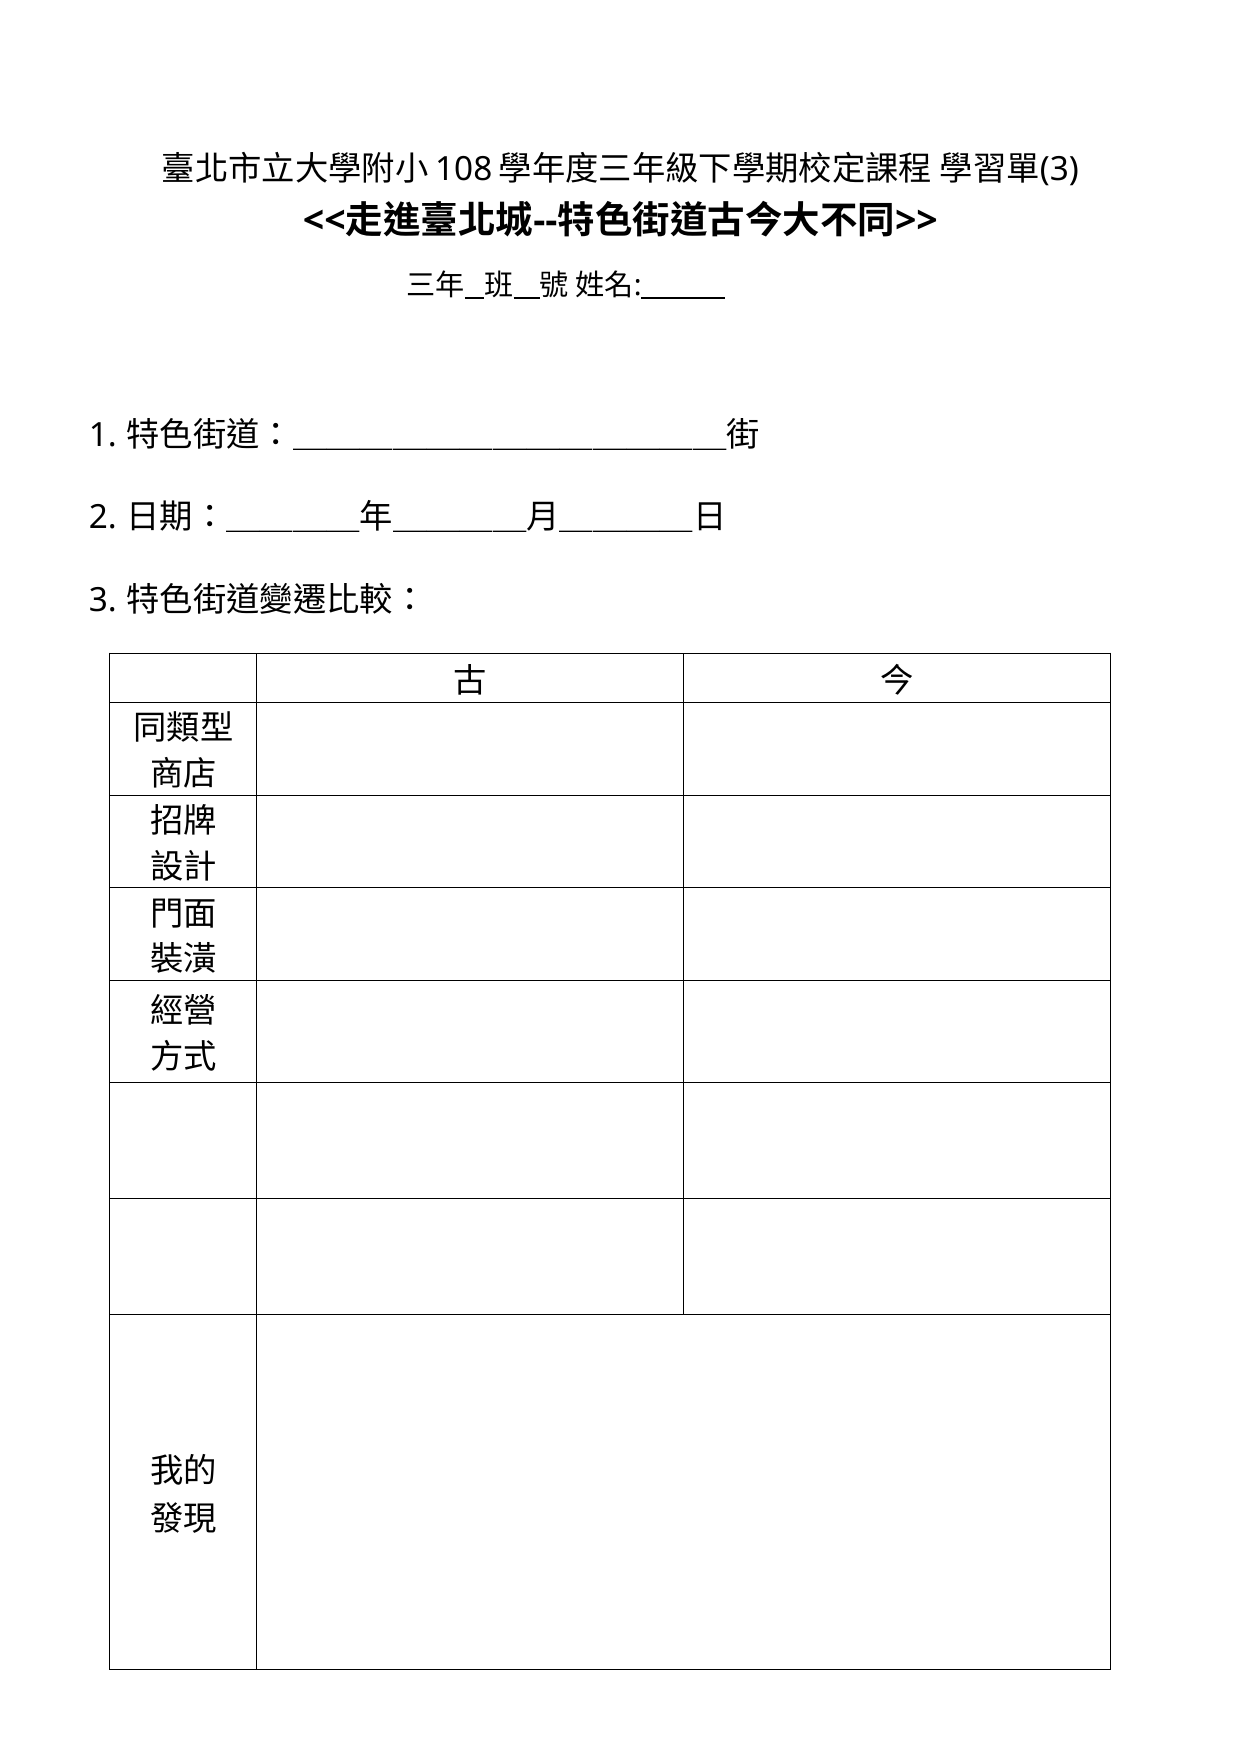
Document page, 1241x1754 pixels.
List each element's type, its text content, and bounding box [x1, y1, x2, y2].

table_cell 經營 方式 [110, 981, 256, 1082]
table_cell [684, 888, 1110, 980]
list 日期：＿＿＿＿年＿＿＿＿月＿＿＿＿日 [89, 477, 1152, 552]
table_cell [257, 888, 683, 980]
table_cell [257, 703, 683, 794]
list 特色街道變遷比較： [89, 559, 1152, 634]
table_cell [684, 981, 1110, 1082]
table_header [110, 654, 256, 702]
text 臺北市立大學附小108學年度三年級下學期校定課程 學習單(3) [89, 142, 1152, 190]
text <<走進臺北城--特色街道古今大不同>> [89, 190, 1152, 245]
table_cell 同類型商店 [110, 703, 256, 794]
table_cell 招牌 設計 [110, 796, 256, 887]
table_cell [257, 1199, 683, 1314]
table_cell [257, 1315, 1110, 1669]
table_cell 門面 裝潢 [110, 888, 256, 980]
text 三年 班 號 姓名: [89, 245, 1152, 320]
table_cell [257, 796, 683, 887]
table_cell [110, 1199, 256, 1314]
table_cell [684, 703, 1110, 794]
table_cell [684, 1199, 1110, 1314]
list 特色街道：＿＿＿＿＿＿＿＿＿＿＿＿＿街 [89, 395, 1152, 470]
table_cell [257, 1083, 683, 1198]
table_cell 我的 發現 [110, 1315, 256, 1669]
table_cell [110, 1083, 256, 1198]
table_cell [684, 796, 1110, 887]
table_header 今 [684, 654, 1110, 702]
table_cell [684, 1083, 1110, 1198]
table_header 古 [257, 654, 683, 702]
table_cell [257, 981, 683, 1082]
